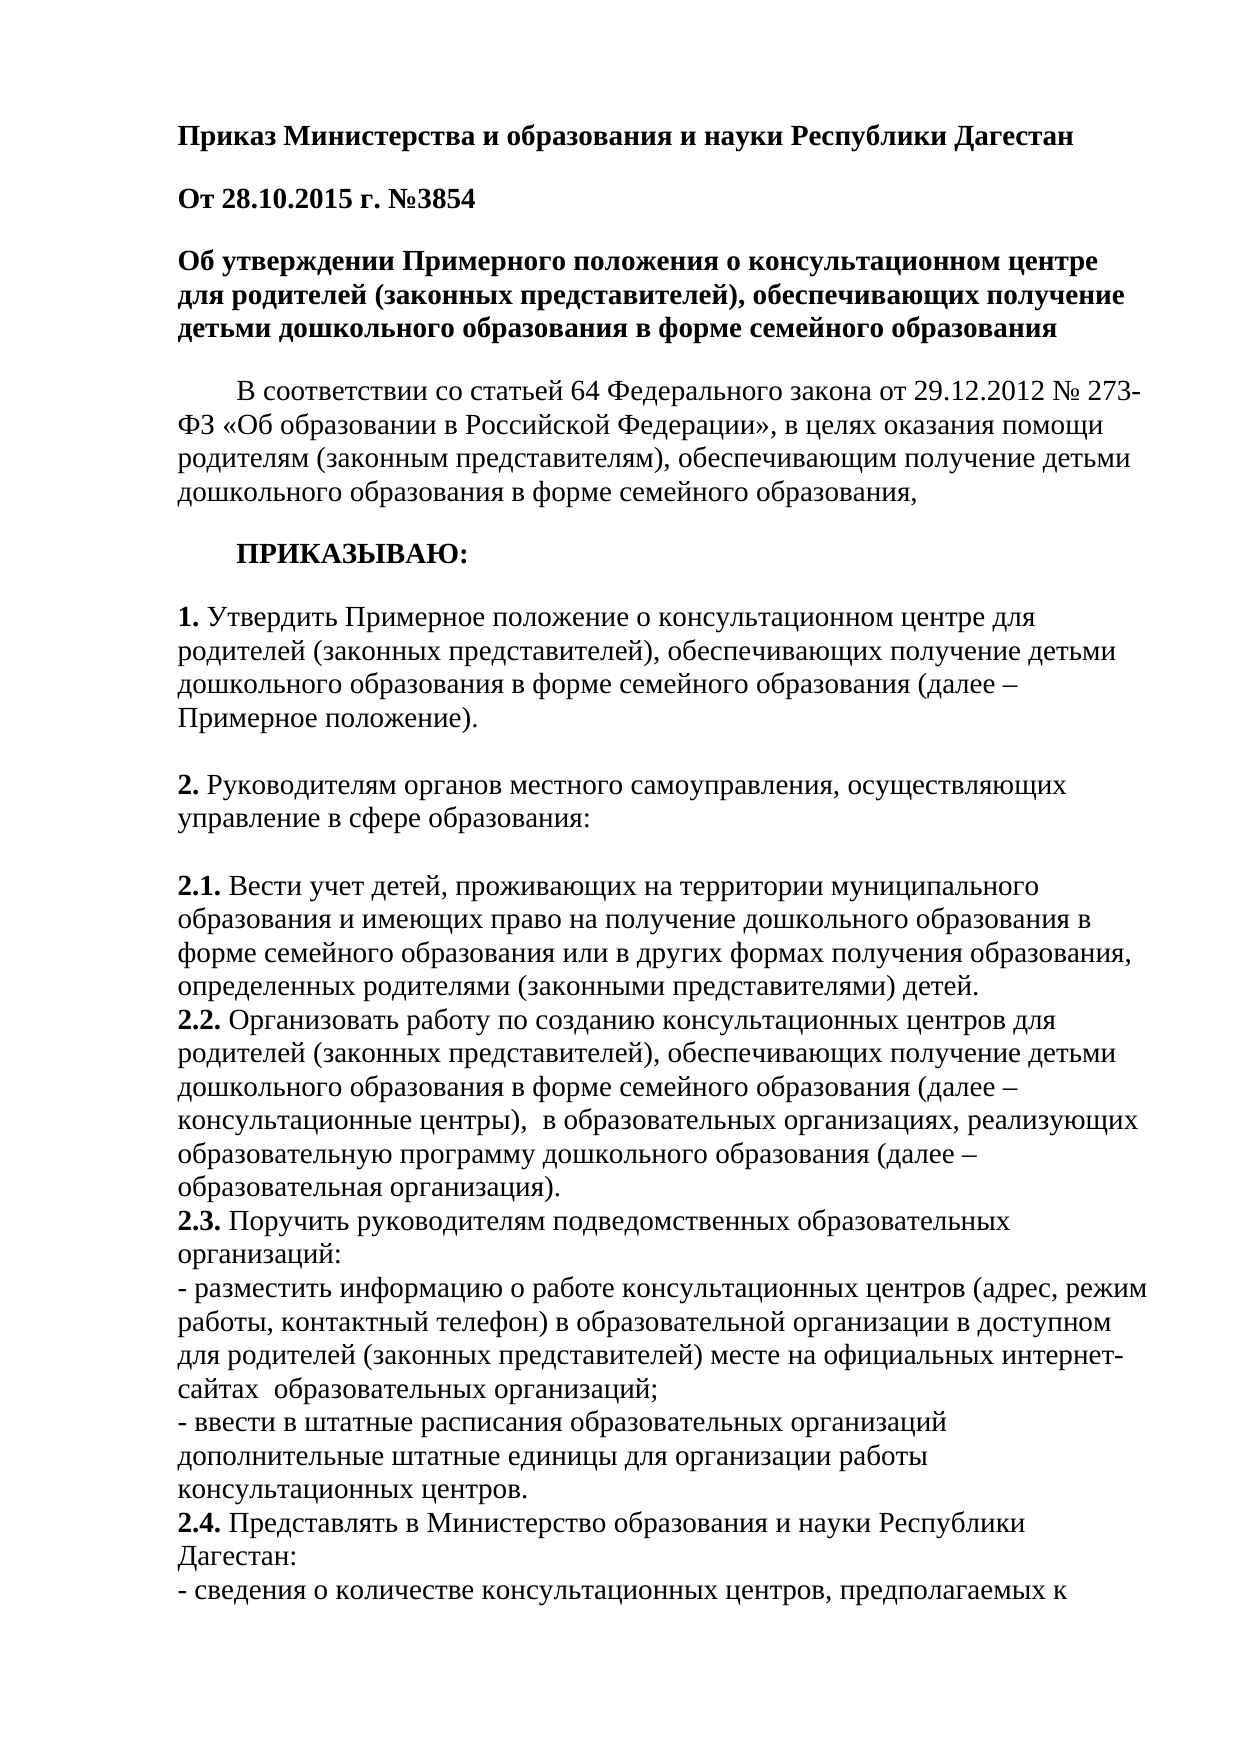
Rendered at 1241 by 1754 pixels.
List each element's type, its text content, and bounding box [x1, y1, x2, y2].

text В соответствии со статьей 64 Федерального закона от 29.12.2012 № 273-ФЗ «Об образовании в Российской Федерации», в целях оказания помощи родителям (законным представителям), обеспечивающим получение детьми дошкольного образования в форме семейного образования, [177, 373, 1152, 507]
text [177, 599, 1152, 1606]
text ПРИКАЗЫВАЮ: [177, 537, 1152, 570]
text Приказ Министерства и образования и науки Республики Дагестан [177, 118, 1152, 152]
text Об утверждении Примерного положения о консультационном центре для родителей (законных представителей), обеспечивающих получение детьми дошкольного образования в форме семейного образования [177, 243, 1152, 344]
text От 28.10.2015 г. №3854 [177, 181, 1152, 214]
